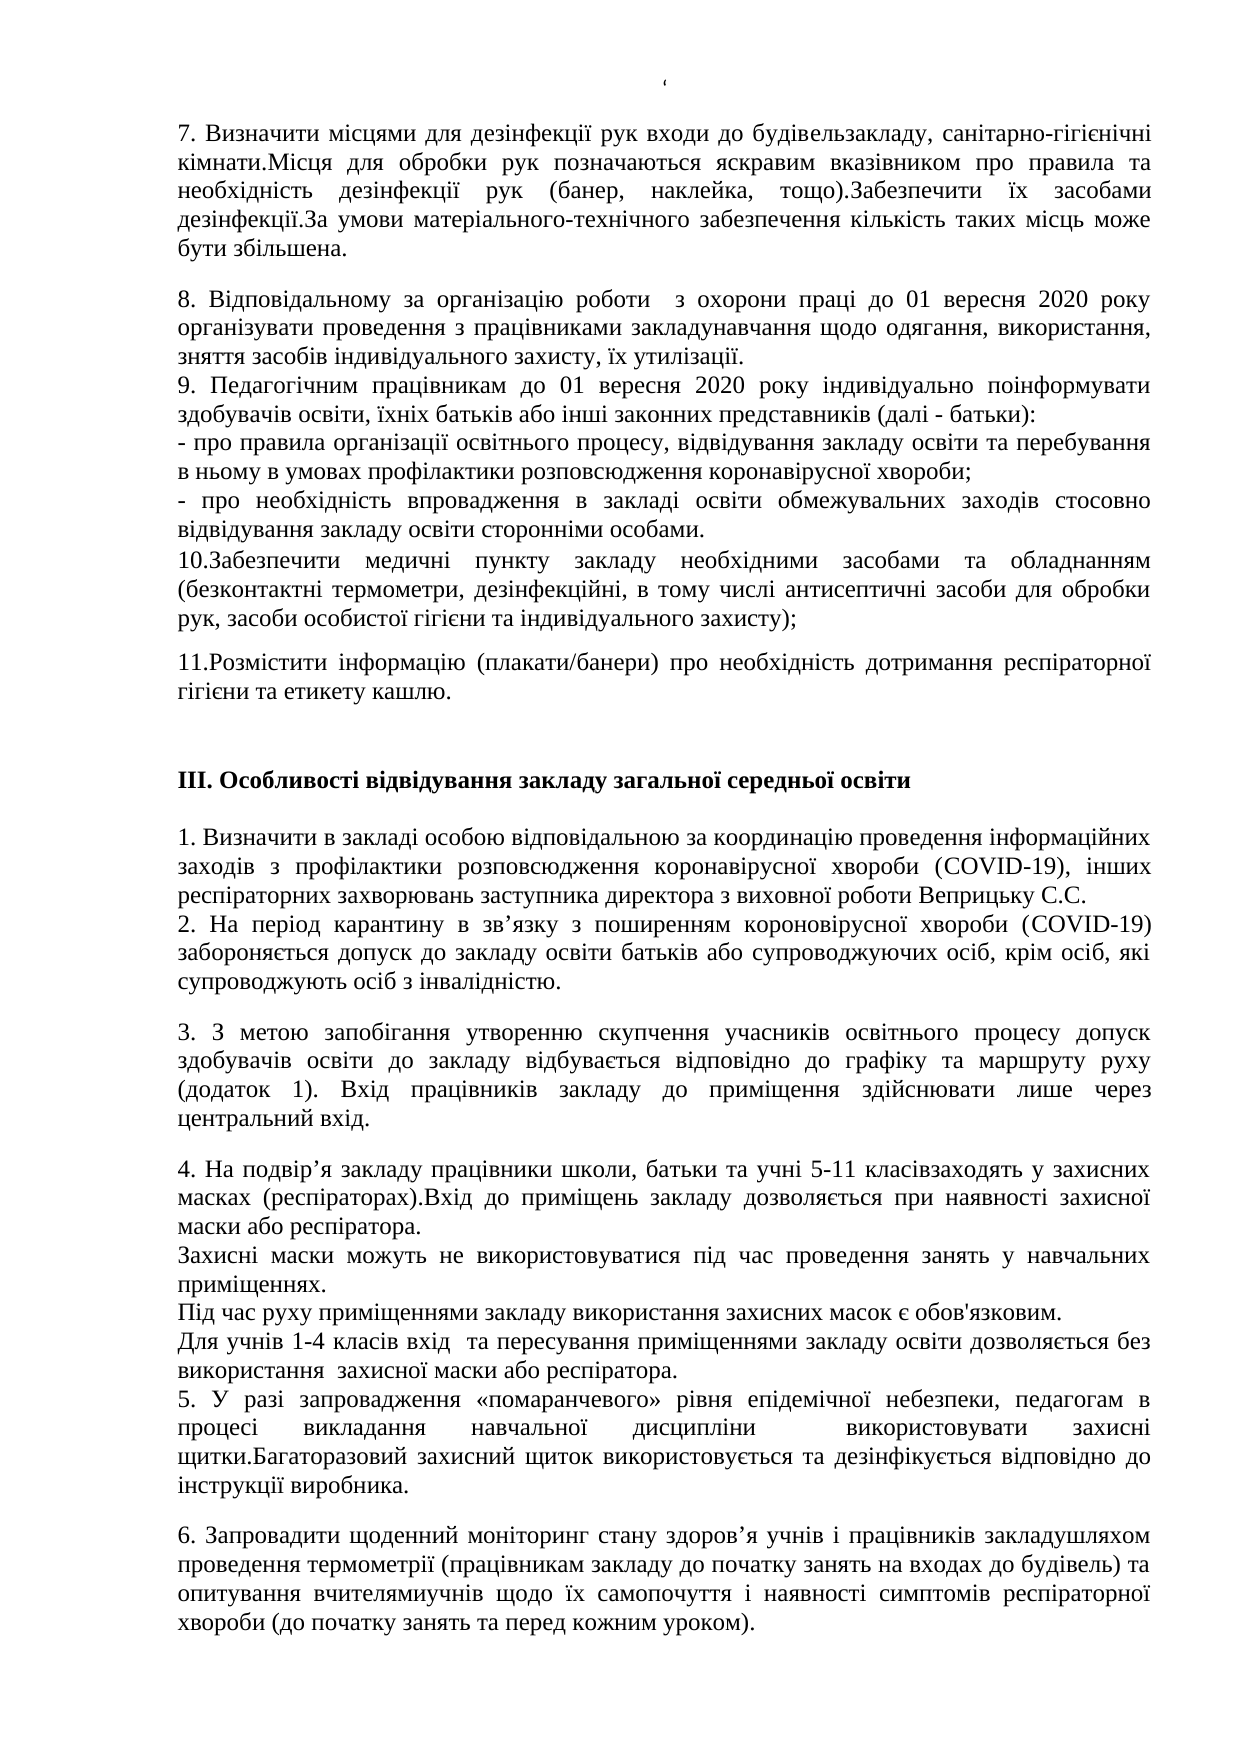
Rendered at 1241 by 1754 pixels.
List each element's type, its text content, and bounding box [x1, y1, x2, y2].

text - про правила організації освітнього процесу, відвідування закладу освіти та перебування в ньому в умовах профілактики розповсюдження коронавірусної хвороби; [177, 427, 1152, 485]
text 7. Визначити місцями для дезінфекції рук входи до будівельзакладу, санітарно-гігієнічні кімнати.Місця для обробки рук позначаються яскравим вказівником про правила та необхідність дезінфекції рук (банер, наклейка, тощо).Забезпечити їх засобами дезінфекції.За умови матеріального-технічного забезпечення кількість таких місць може бути збільшена. [177, 118, 1152, 262]
text 4. На подвір’я закладу працівники школи, батьки та учні 5-11 класівзаходять у захисних масках (респіраторах).Вхід до приміщень закладу дозволяється при наявності захисної маски або респіратора. [177, 1154, 1152, 1240]
text Під час руху приміщеннями закладу використання захисних масок є обов'язковим. [177, 1297, 1152, 1326]
text ІІІ. Особливості відвідування закладу загальної середньої освіти [177, 765, 1152, 794]
text Захисні маски можуть не використовуватися під час проведення занять у навчальних приміщеннях. [177, 1240, 1152, 1297]
text 1. Визначити в закладі особою відповідальною за координацію проведення інформаційних заходів з профілактики розповсюдження коронавірусної хвороби (COVID-19), інших респіраторних захворювань заступника директора з виховної роботи Веприцьку С.С. [177, 822, 1152, 909]
text 11.Розмістити інформацію (плакати/банери) про необхідність дотримання респіраторної гігієни та етикету кашлю. [177, 647, 1152, 705]
text 3. З метою запобігання утворенню скупчення учасників освітнього процесу допуск здобувачів освіти до закладу відбувається відповідно до графіку та маршруту руху (додаток 1). Вхід працівників закладу до приміщення здійснювати лише через центральний вхід. [177, 1017, 1152, 1132]
text 2. На період карантину в зв’язку з поширенням короновірусної хвороби (COVID-19) забороняється допуск до закладу освіти батьків або супроводжуючих осіб, крім осіб, які супроводжують осіб з інвалідністю. [177, 909, 1152, 995]
text 6. Запровадити щоденний моніторинг стану здоров’я учнів і працівників закладушляхом проведення термометрії (працівникам закладу до початку занять на входах до будівель) та опитування вчителямиучнів щодо їх самопочуття і наявності симптомів респіраторної хвороби (до початку занять та перед кожним уроком). [177, 1521, 1152, 1636]
text 5. У разі запровадження «помаранчевого» рівня епідемічної небезпеки, педагогам в процесі викладання навчальної дисципліни використовувати захисні щитки.Багаторазовий захисний щиток використовується та дезінфікується відповідно до інструкції виробника. [177, 1384, 1152, 1499]
text 8. Відповідальному за організацію роботи з охорони праці до 01 вересня 2020 року організувати проведення з працівниками закладунавчання щодо одягання, використання, зняття засобів індивідуального захисту, їх утилізації. [177, 284, 1152, 370]
text 10.Забезпечити медичні пункту закладу необхідними засобами та обладнанням (безконтактні термометри, дезінфекційні, в тому числі антисептичні засоби для обробки рук, засоби особистої гігієни та індивідуального захисту); [177, 546, 1152, 632]
text 9. Педагогічним працівникам до 01 вересня 2020 року індивідуально поінформувати здобувачів освіти, їхніх батьків або інші законних представників (далі - батьки): [177, 370, 1152, 427]
text Для учнів 1-4 класів вхід та пересування приміщеннями закладу освіти дозволяється без використання захисної маски або респіратора. [177, 1326, 1152, 1384]
text - про необхідність впровадження в закладі освіти обмежувальних заходів стосовно відвідування закладу освіти сторонніми особами. [177, 485, 1152, 542]
